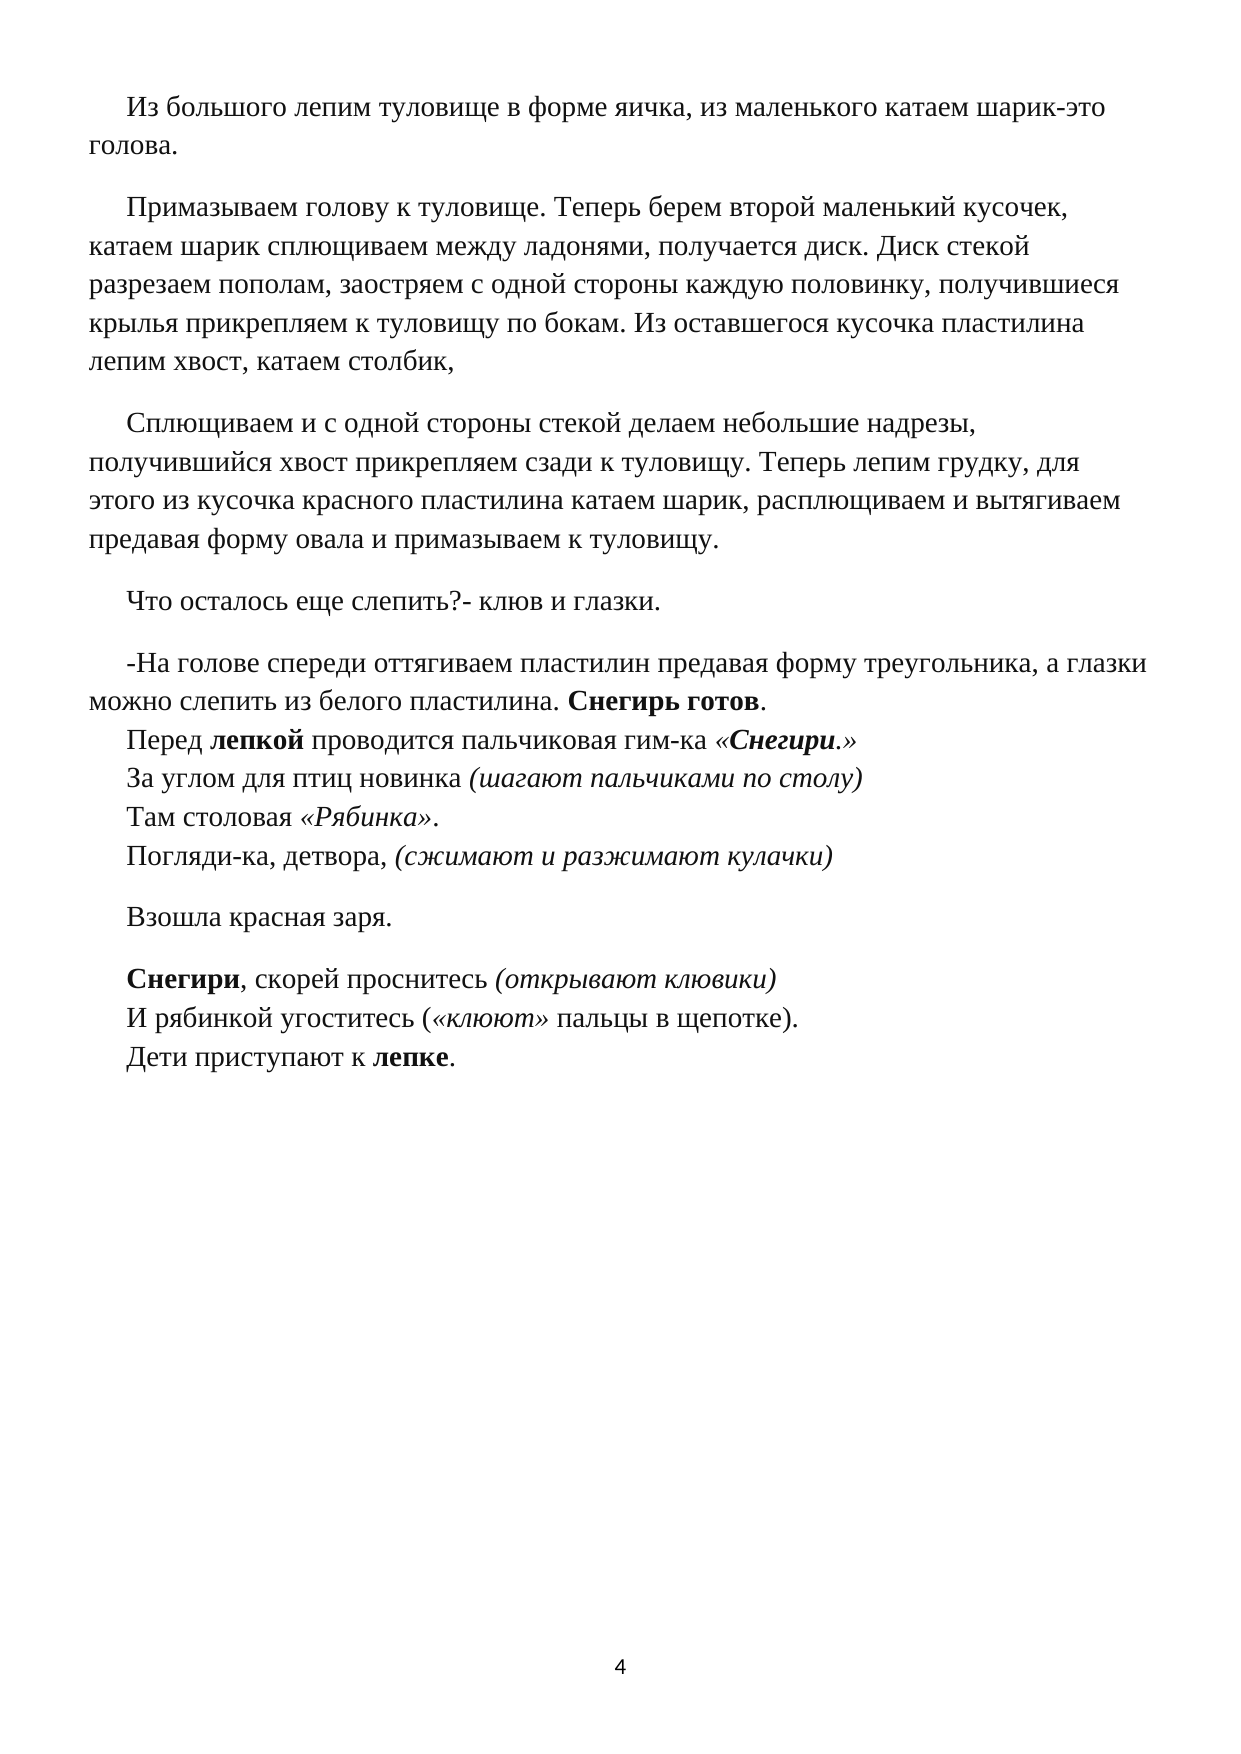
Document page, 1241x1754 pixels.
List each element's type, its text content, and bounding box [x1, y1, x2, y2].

text Взошла красная заря. [89, 899, 1152, 933]
text Погляди-ка, детвора, (сжимают и разжимают кулачки) [89, 838, 1152, 871]
text И рябинкой угоститесь («клюют» пальцы в щепотке). [89, 1000, 1152, 1034]
text Там столовая «Рябинка». [89, 799, 1152, 833]
text Что осталось еще слепить?- клюв и глазки. [89, 583, 1152, 616]
text Из большого лепим туловище в форме яичка, из маленького катаем шарик-это голова. [89, 89, 1152, 161]
text Примазываем голову к туловище. Теперь берем второй маленький кусочек, катаем шарик сплющиваем между ладонями, получается диск. Диск стекой разрезаем пополам, заостряем с одной стороны каждую половинку, получившиеся крылья прикрепляем к туловищу по бокам. Из оставшегося кусочка пластилина лепим хвост, катаем столбик, [89, 189, 1152, 377]
text За углом для птиц новинка (шагают пальчиками по столу) [89, 761, 1152, 794]
text -На голове спереди оттягиваем пластилин предавая форму треугольника, а глазки можно слепить из белого пластилина. Снегирь готов. [89, 645, 1152, 717]
text Дети приступают к лепке. [89, 1039, 1152, 1072]
text Снегири, скорей проснитесь (открывают клювики) [89, 962, 1152, 995]
text Перед лепкой проводится пальчиковая гим-ка «Снегири.» [89, 722, 1152, 756]
text Сплющиваем и с одной стороны стекой делаем небольшие надрезы, получившийся хвост прикрепляем сзади к туловищу. Теперь лепим грудку, для этого из кусочка красного пластилина катаем шарик, расплющиваем и вытягиваем предавая форму овала и примазываем к туловищу. [89, 405, 1152, 554]
